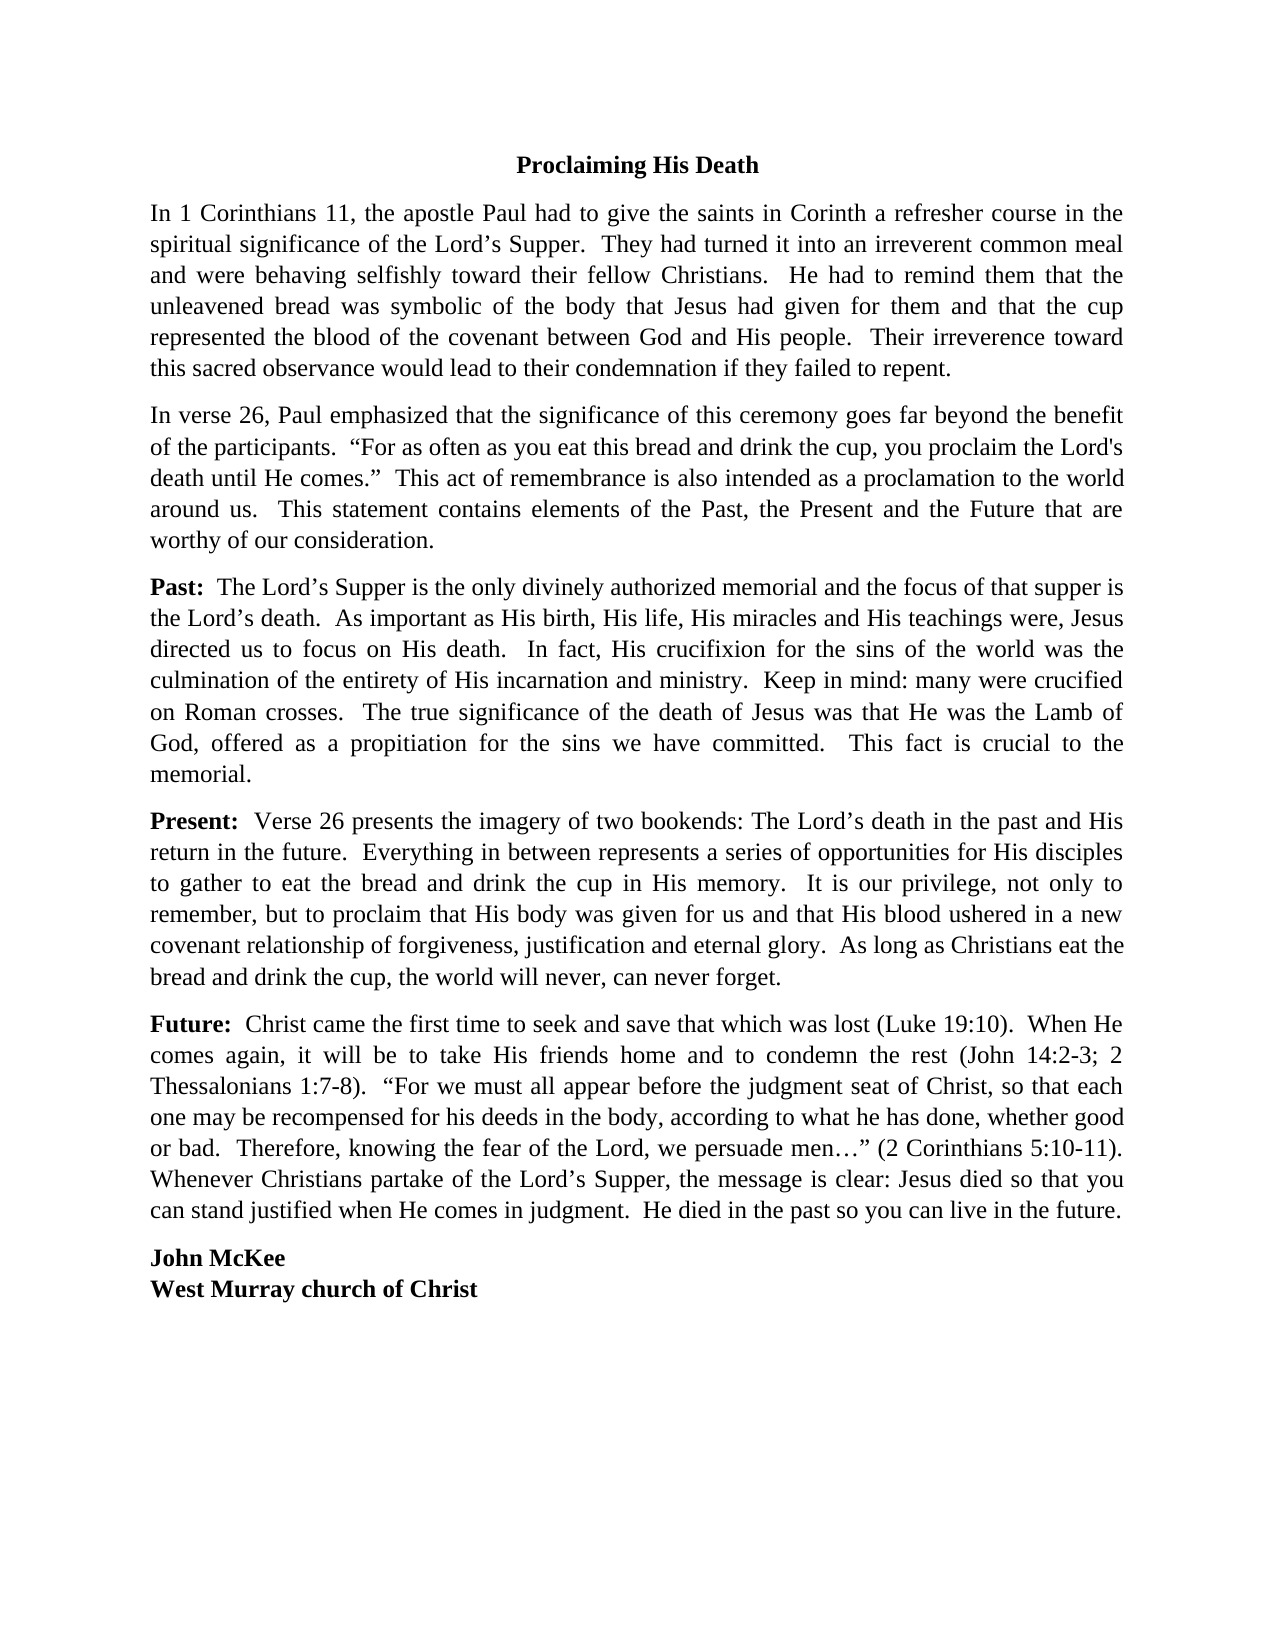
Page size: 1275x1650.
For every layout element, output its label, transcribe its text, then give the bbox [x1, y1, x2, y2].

text In 1 Corinthians 11, the apostle Paul had to give the saints in Corinth a refresher course in the spiritual significance of the Lord’s Supper. They had turned it into an irreverent common meal and were behaving selfishly toward their fellow Christians. He had to remind them that the unleavened bread was symbolic of the body that Jesus had given for them and that the cup represented the blood of the covenant between God and His people. Their irreverence toward this sacred observance would lead to their condemnation if they failed to repent. [150, 198, 1125, 382]
text Present: Verse 26 presents the imagery of two bookends: The Lord’s death in the past and His return in the future. Everything in between represents a series of opportunities for His disciples to gather to eat the bread and drink the cup in His memory. It is our privilege, not only to remember, but to proclaim that His body was given for us and that His blood ushered in a new covenant relationship of forgiveness, justification and eternal glory. As long as Christians eat the bread and drink the cup, the world will never, can never forget. [150, 806, 1125, 990]
text Past: The Lord’s Supper is the only divinely authorized memorial and the focus of that supper is the Lord’s death. As important as His birth, His life, His miracles and His teachings were, Jesus directed us to focus on His death. In fact, His crucifixion for the sins of the world was the culmination of the entirety of His incarnation and ministry. Keep in mind: many were crucified on Roman crosses. The true significance of the death of Jesus was that He was the Lamb of God, offered as a propitiation for the sins we have committed. This fact is crucial to the memorial. [150, 572, 1125, 787]
text Proclaiming His Death [150, 150, 1125, 179]
text Future: Christ came the first time to seek and save that which was lost (Luke 19:10). When He comes again, it will be to take His friends home and to condemn the rest (John 14:2-3; 2 Thessalonians 1:7-8). “For we must all appear before the judgment seat of Christ, so that each one may be recompensed for his deeds in the body, according to what he has done, whether good or bad. Therefore, knowing the fear of the Lord, we persuade men…” (2 Corinthians 5:10-11). Whenever Christians partake of the Lord’s Supper, the message is clear: Jesus died so that you can stand justified when He comes in judgment. He died in the past so you can live in the future. [150, 1009, 1125, 1224]
text John McKee [150, 1243, 1125, 1272]
text In verse 26, Paul emphasized that the significance of this ceremony goes far beyond the benefit of the participants. “For as often as you eat this bread and drink the cup, you proclaim the Lord's death until He comes.” This act of remembrance is also intended as a proclamation to the world around us. This statement contains elements of the Past, the Present and the Future that are worthy of our consideration. [150, 401, 1125, 553]
text West Murray church of Christ [150, 1274, 1125, 1303]
